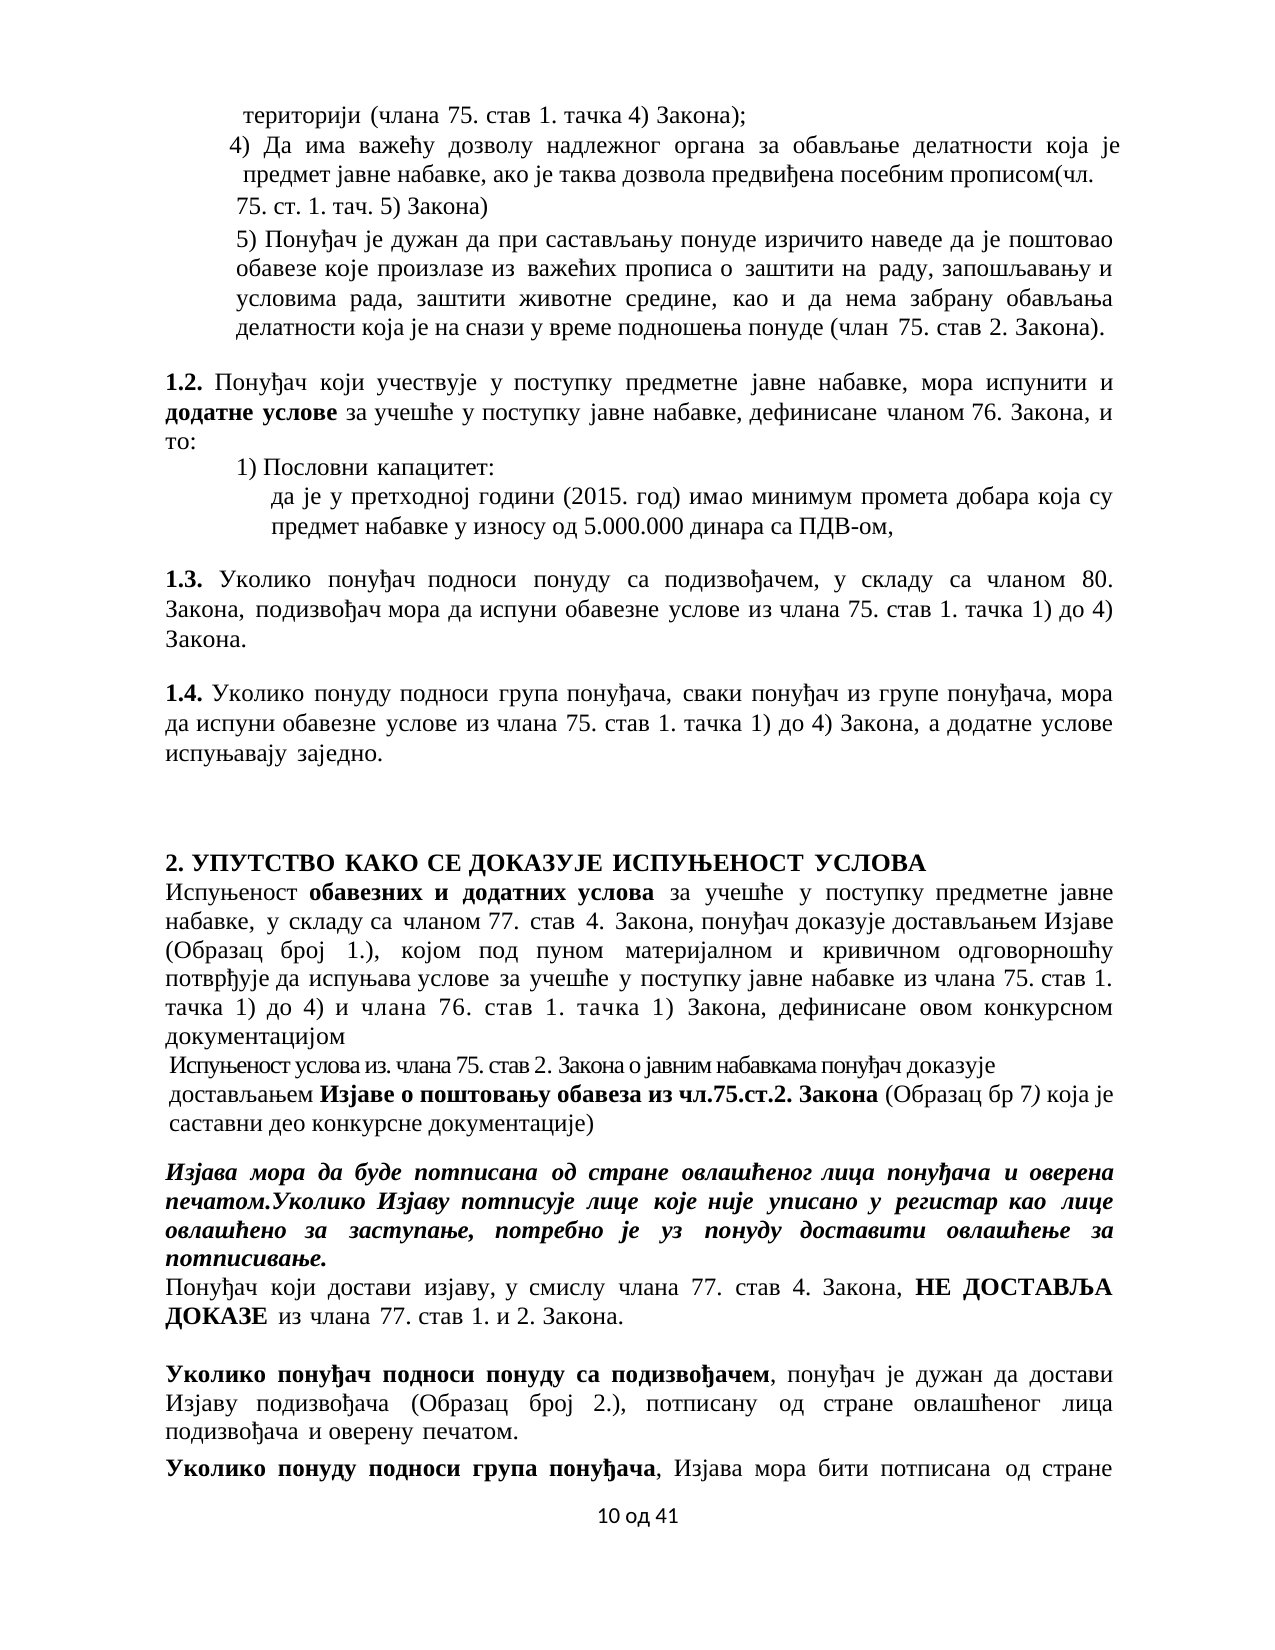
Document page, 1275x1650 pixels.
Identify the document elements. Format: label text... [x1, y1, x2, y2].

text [165, 1453, 1113, 1481]
text Изјава мора да буде потписана од стране овлашћеног лица понуђача и оверена печатом.Уколико Изјаву потписује лице које није уписано у регистар као лице овлашћено за заступање, потребно је уз понуду доставити овлашћење за потписивање. [165, 1157, 1114, 1272]
text 2. УПУТСТВО КАКО СЕ ДОКАЗУЈЕ ИСПУЊЕНОСТ УСЛОВА [165, 848, 1114, 876]
text 1) Пословни капацитет: [236, 456, 1121, 480]
text Испуњеност услова из. члана 75. став 2. Закона о јавним набавкама понуђач доказује достављањем Изјаве о поштовању обавеза из чл.75.ст.2. Закона (Образац бр 7) која је саставни део конкурсне документације) [169, 1050, 1121, 1136]
text 75. ст. 1. тач. 5) Закона) [236, 191, 1113, 220]
text 5) Понуђач је дужан да при састављању понуде изричито наведе да је поштовао обавезе које произлазе из важећих прописа о заштити на раду, запошљавању и условима рада, заштити животне средине, као и да нема забрану обављања делатности која је на снази у време подношења понуде (члан 75. став 2. Закона). [236, 224, 1113, 341]
text 1.4. Уколико понуду подноси група понуђача, сваки понуђач из групе понуђача, мора да испуни обавезне услове из члана 75. став 1. тачка 1) до 4) Закона, а додатне услове испуњавају заједно. [165, 678, 1113, 766]
text Понуђач који достави изјаву, у смислу члана 77. став 4. Закона, НЕ ДОСТАВЉА ДОКАЗЕ из члана 77. став 1. и 2. Закона. [165, 1272, 1113, 1330]
text да је у претходној години (2015. год) имао минимум промета добара која су предмет набавке у износу од 5.000.000 динара са ПДВ-ом, [236, 481, 1113, 539]
text 1.2. Понуђач који учествује у поступку предметне јавне набавке, мора испунити и додатне услове за учешће у поступку јавне набавке, дефинисане чланом 76. Закона, и то: [165, 367, 1113, 455]
text 1.3. Уколико понуђач подноси понуду са подизвођачем, у складу са чланом 80. Закона, подизвођач мора да испуни обавезне услове из члана 75. став 1. тачка 1) до 4) Закона. [165, 564, 1113, 652]
text Испуњеност обавезних и додатних услова за учешће у поступку предметне јавне набавке, у складу са чланом 77. став 4. Закона, понуђач доказује достављањем Изјаве (Образац број 1.), којом под пуном материјалном и кривичном одговорношћу потврђује да испуњава услове за учешће у поступку јавне набавке из члана 75. став 1. тачка 1) до 4) и члана 76. став 1. тачка 1) Закона, дефинисане овом конкурсном документацијом [165, 877, 1113, 1050]
text 4) Да има важећу дозволу надлежног органа за обављање делатности која је предмет јавне набавке, ако је таква дозвола предвиђена посебним прописом(чл. [229, 131, 1121, 188]
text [229, 100, 1121, 129]
text Уколико понуђач подноси понуду са подизвођачем, понуђач је дужан да достави Изјаву подизвођача (Образац број 2.), потписану од стране овлашћеног лица подизвођача и оверену печатом. [165, 1359, 1113, 1445]
